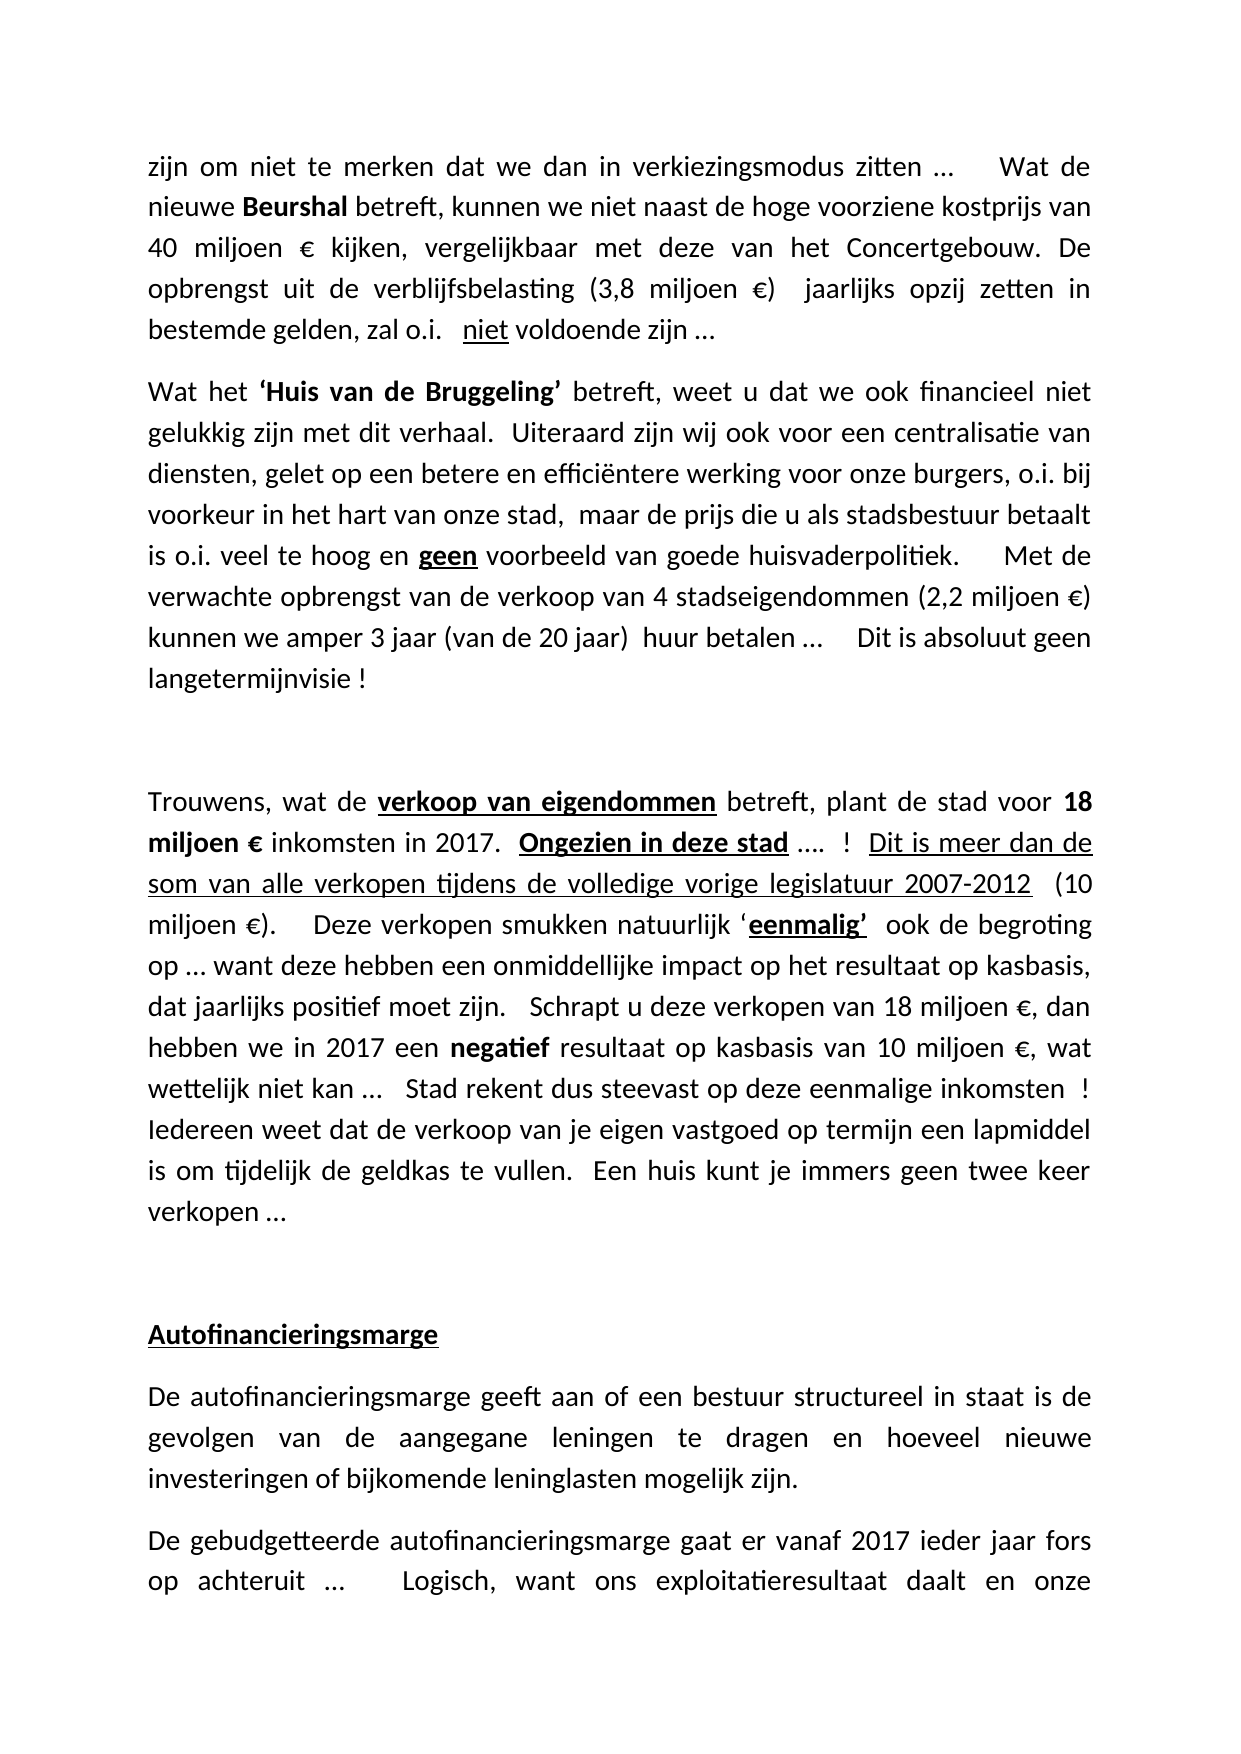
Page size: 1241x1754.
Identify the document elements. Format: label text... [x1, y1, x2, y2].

text Wat het ‘Huis van de Bruggeling’ betreft, weet u dat we ook financieel niet gelukkig zijn met dit verhaal. Uiteraard zijn wij ook voor een centralisatie van diensten, gelet op een betere en efficiëntere werking voor onze burgers, o.i. bij voorkeur in het hart van onze stad, maar de prijs die u als stadsbestuur betaalt is o.i. veel te hoog en geen voorbeeld van goede huisvaderpolitiek. Met de verwachte opbrengst van de verkoop van 4 stadseigendommen (2,2 miljoen €) kunnen we amper 3 jaar (van de 20 jaar) huur betalen … Dit is absoluut geen langetermijnvisie ! [148, 373, 1093, 695]
text Autofinancieringsmarge [148, 1316, 1093, 1352]
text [148, 148, 1093, 347]
text Trouwens, wat de verkoop van eigendommen betreft, plant de stad voor 18 miljoen € inkomsten in 2017. Ongezien in deze stad …. ! Dit is meer dan de som van alle verkopen tijdens de volledige vorige legislatuur 2007-2012 (10 miljoen €). Deze verkopen smukken natuurlijk ‘eenmalig’ ook de begroting op … want deze hebben een onmiddellijke impact op het resultaat op kasbasis, dat jaarlijks positief moet zijn. Schrapt u deze verkopen van 18 miljoen €, dan hebben we in 2017 een negatief resultaat op kasbasis van 10 miljoen €, wat wettelijk niet kan … Stad rekent dus steevast op deze eenmalige inkomsten ! Iedereen weet dat de verkoop van je eigen vastgoed op termijn een lapmiddel is om tijdelijk de geldkas te vullen. Een huis kunt je immers geen twee keer verkopen … [148, 783, 1093, 1228]
text De autofinancieringsmarge geeft aan of een bestuur structureel in staat is de gevolgen van de aangegane leningen te dragen en hoeveel nieuwe investeringen of bijkomende leninglasten mogelijk zijn. [148, 1378, 1093, 1495]
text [148, 1522, 1093, 1598]
